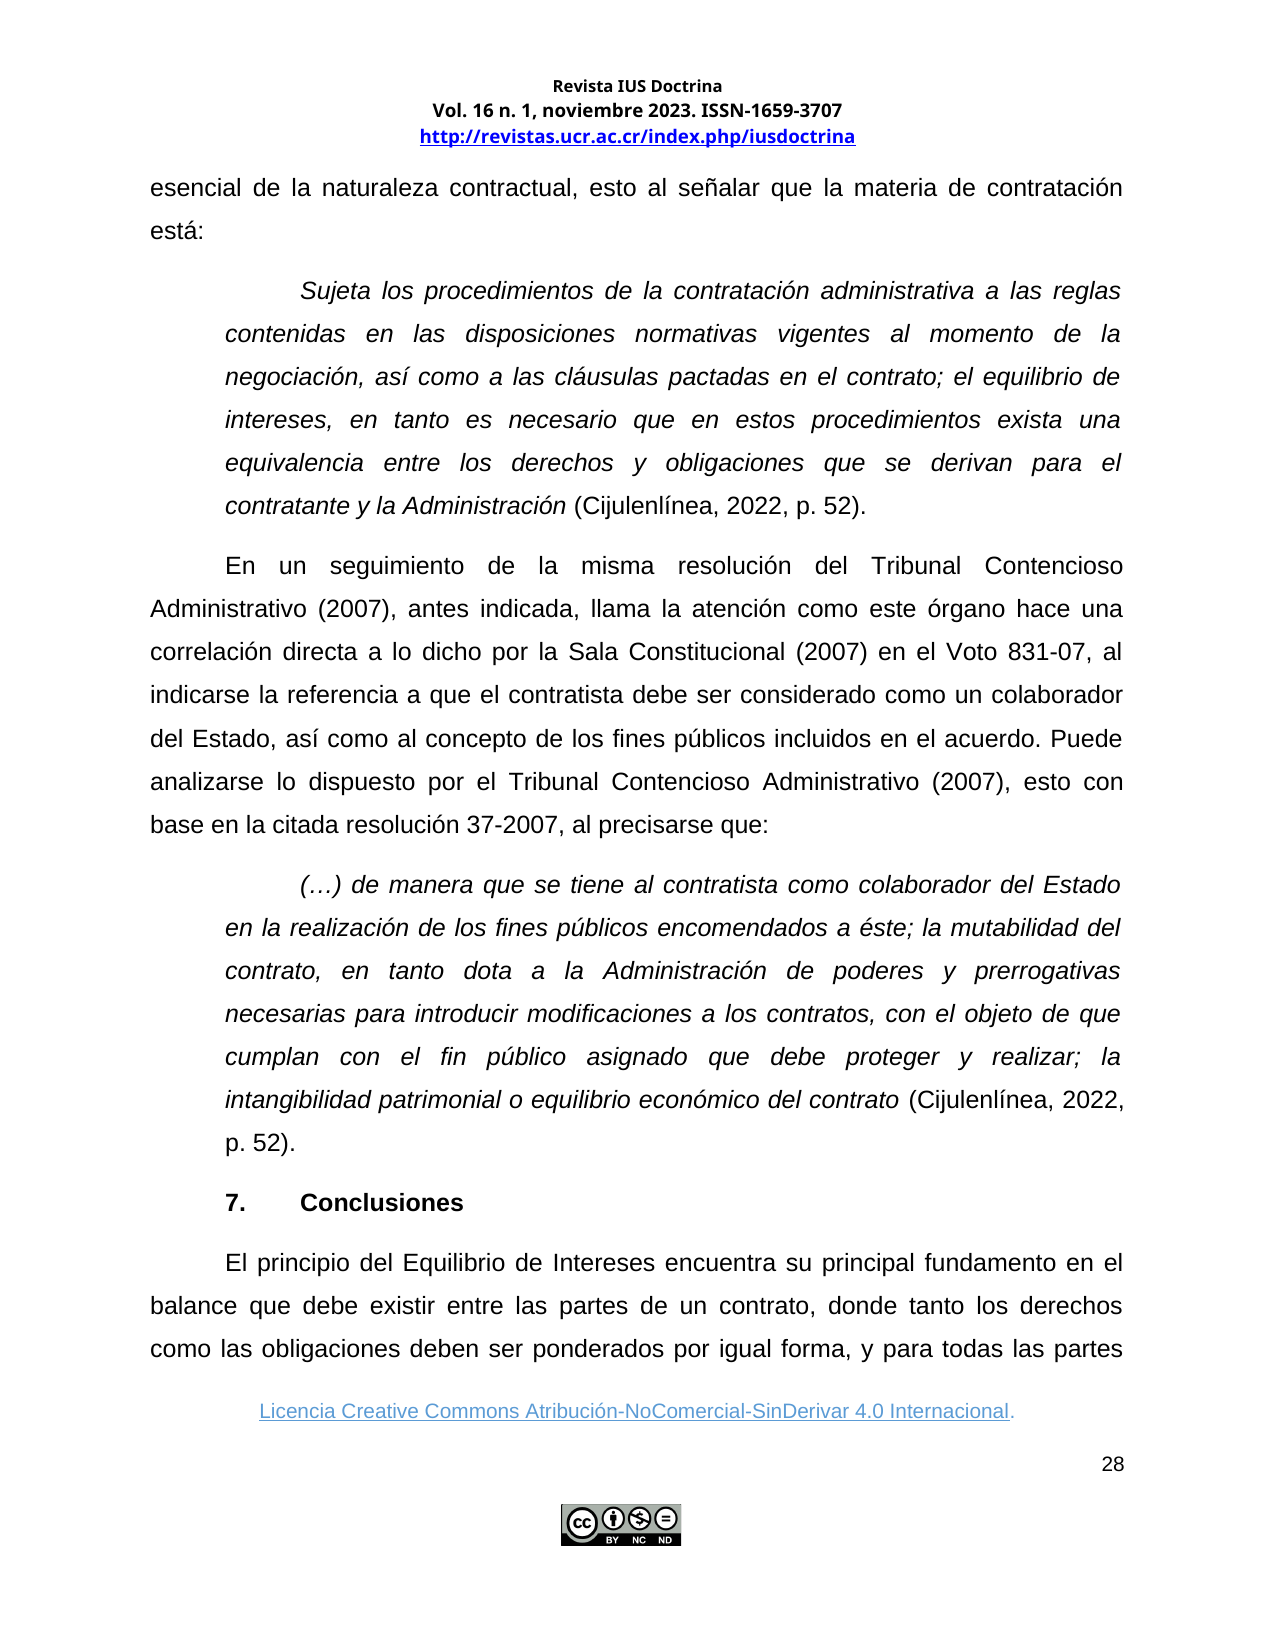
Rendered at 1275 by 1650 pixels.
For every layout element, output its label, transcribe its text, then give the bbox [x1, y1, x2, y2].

text (…) de manera que se tiene al contratista como colaborador del Estado en la realización de los fines públicos encomendados a éste; la mutabilidad del contrato, en tanto dota a la Administración de poderes y prerrogativas necesarias para introducir modificaciones a los contratos, con el objeto de que cumplan con el fin público asignado que debe proteger y realizar; la intangibilidad patrimonial o equilibrio económico del contrato (Cijulenlínea, 2022, p. 52). [225, 869, 1125, 1157]
text Sujeta los procedimientos de la contratación administrativa a las reglas contenidas en las disposiciones normativas vigentes al momento de la negociación, así como a las cláusulas pactadas en el contrato; el equilibrio de intereses, en tanto es necesario que en estos procedimientos exista una equivalencia entre los derechos y obligaciones que se derivan para el contratante y la Administración (Cijulenlínea, 2022, p. 52). [225, 276, 1125, 520]
text En un seguimiento de la misma resolución del Tribunal Contencioso Administrativo (2007), antes indicada, llama la atención como este órgano hace una correlación directa a lo dicho por la Sala Constitucional (2007) en el Voto 831-07, al indicarse la referencia a que el contratista debe ser considerado como un colaborador del Estado, así como al concepto de los fines públicos incluidos en el acuerdo. Puede analizarse lo dispuesto por el Tribunal Contencioso Administrativo (2007), esto con base en la citada resolución 37-2007, al precisarse que: [150, 551, 1125, 838]
picture [561, 1504, 682, 1546]
list Conclusiones [150, 1188, 1125, 1217]
